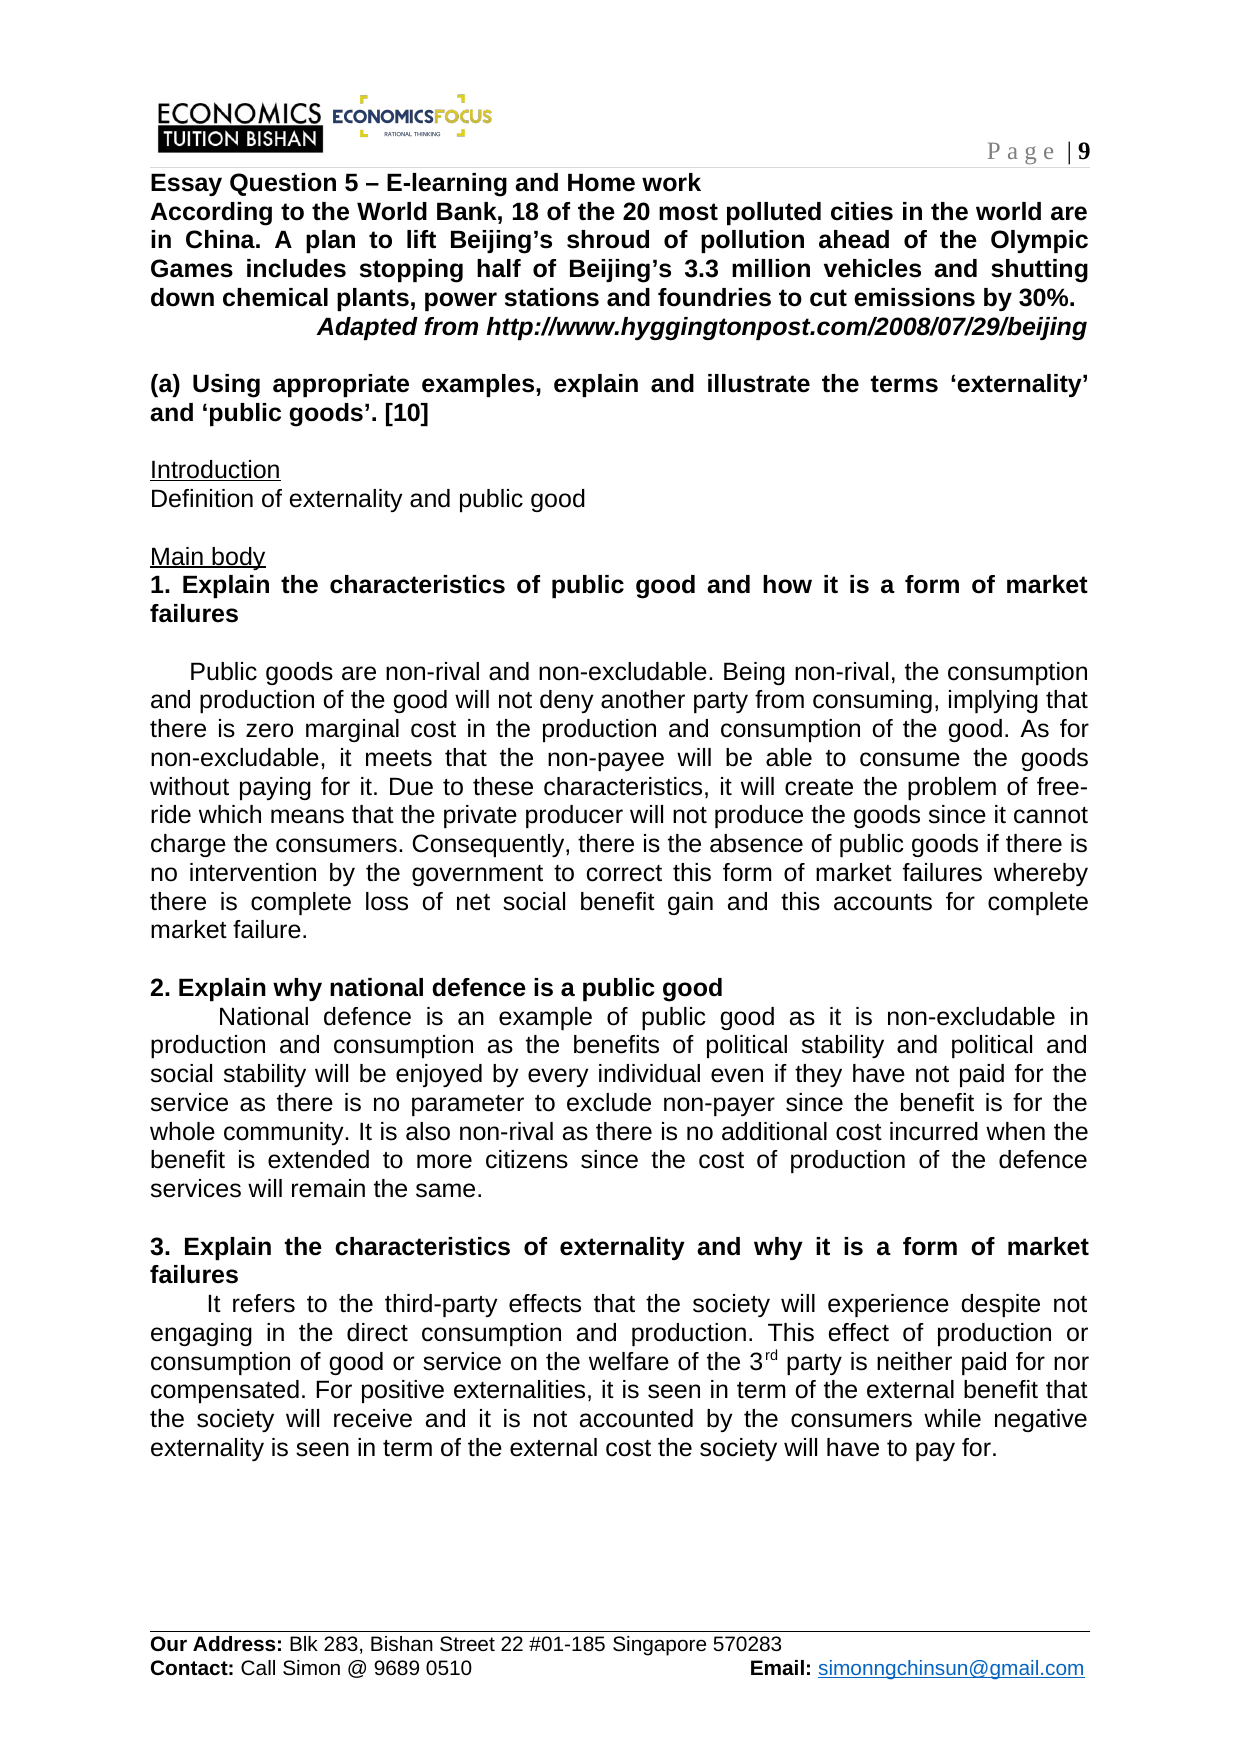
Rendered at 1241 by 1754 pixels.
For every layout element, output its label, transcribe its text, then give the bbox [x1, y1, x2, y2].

text Main body [150, 542, 1090, 570]
text Essay Question 5 – E-learning and Home work [150, 168, 1090, 197]
text 3. Explain the characteristics of externality and why it is a form of market failures [150, 1232, 1090, 1289]
text (a) Using appropriate examples, explain and illustrate the terms ‘externality’ and ‘public goods’. [10] [150, 369, 1090, 427]
picture [150, 73, 499, 160]
text Introduction [150, 455, 1090, 484]
text According to the World Bank, 18 of the 20 most polluted cities in the world are in China. A plan to lift Beijing’s shroud of pollution ahead of the Olympic Games includes stopping half of Beijing’s 3.3 million vehicles and shutting down chemical plants, power stations and foundries to cut emissions by 30%. [150, 197, 1090, 312]
subtitle It refers to the third-party effects that the society will experience despite not engaging in the direct consumption and production. This effect of production or consumption of good or service on the welfare of the 3rd party is neither paid for nor compensated. For positive externalities, it is seen in term of the external benefit that the society will receive and it is not accounted by the consumers while negative externality is seen in term of the external cost the society will have to pay for. [150, 1289, 1090, 1462]
text 1. Explain the characteristics of public good and how it is a form of market failures [150, 570, 1090, 628]
text National defence is an example of public good as it is non-excludable in production and consumption as the benefits of political stability and political and social stability will be enjoyed by every individual even if they have not paid for the service as there is no parameter to exclude non-payer since the benefit is for the whole community. It is also non-rival as there is no additional cost incurred when the benefit is extended to more citizens since the cost of production of the defence services will remain the same. [150, 1002, 1090, 1203]
text Public goods are non-rival and non-excludable. Being non-rival, the consumption and production of the good will not deny another party from consuming, implying that there is zero marginal cost in the production and consumption of the good. As for non-excludable, it meets that the non-payee will be able to consume the goods without paying for it. Due to these characteristics, it will create the problem of free-ride which means that the private producer will not produce the goods since it cannot charge the consumers. Consequently, there is the absence of public goods if there is no intervention by the government to correct this form of market failures whereby there is complete loss of net social benefit gain and this accounts for complete market failure. [150, 657, 1090, 944]
text Definition of externality and public good [150, 484, 1090, 513]
text 2. Explain why national defence is a public good [150, 973, 1090, 1002]
text Adapted from http://www.hyggingtonpost.com/2008/07/29/beijing [150, 312, 1090, 340]
